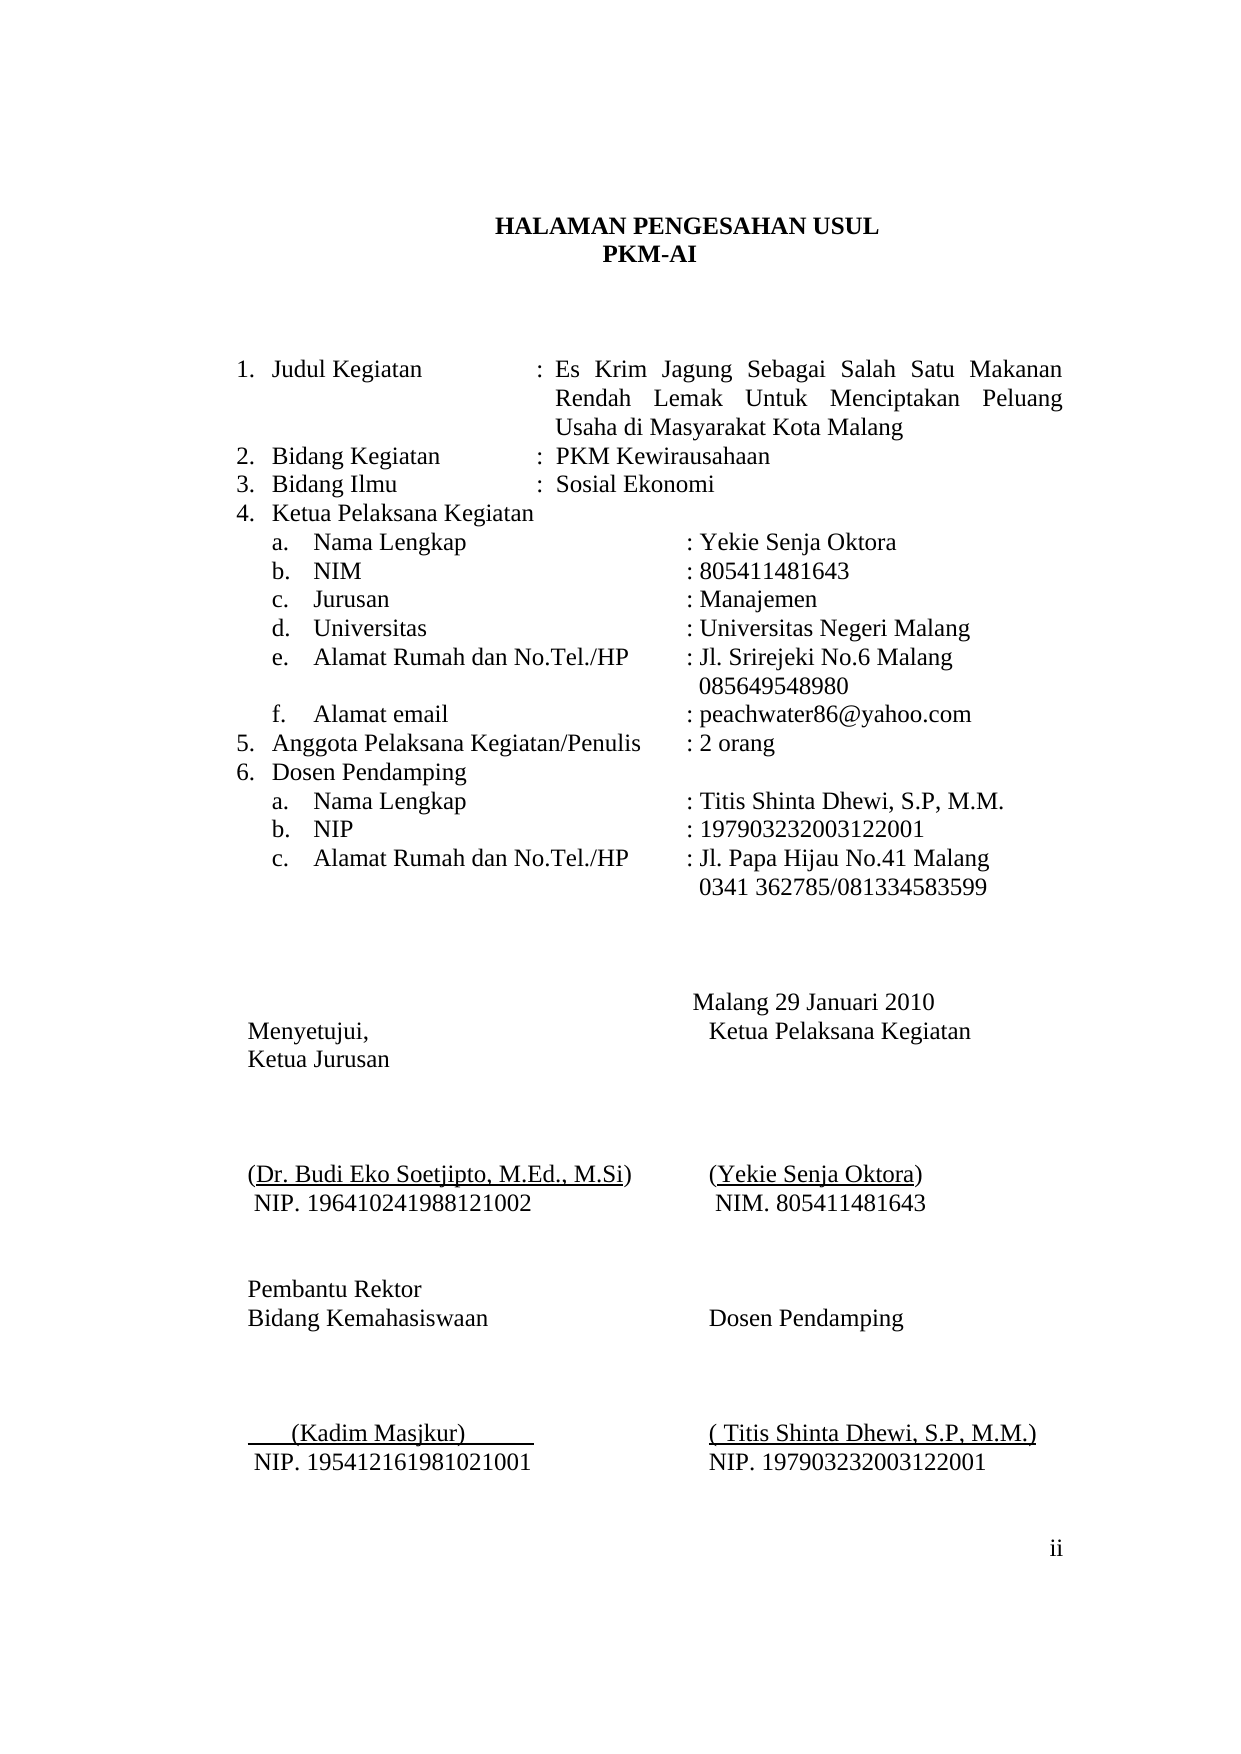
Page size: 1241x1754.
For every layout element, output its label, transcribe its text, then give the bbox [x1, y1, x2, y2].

text ii [236, 1533, 1063, 1562]
list Bidang Ilmu : Sosial Ekonomi [236, 469, 1063, 498]
text 085649548980 [686, 671, 1063, 699]
list NIP : 197903232003122001 [272, 814, 1063, 843]
list Nama Lengkap : Yekie Senja Oktora [272, 527, 1063, 556]
table_header Ketua Pelaksana Kegiatan (Yekie Senja Oktora) NIM. 805411481643 [698, 1016, 1086, 1274]
list Jurusan : Manajemen [272, 584, 1063, 613]
list Universitas : Universitas Negeri Malang [272, 613, 1063, 642]
text PKM-AI [236, 239, 1063, 268]
table_cell Pembantu Rektor Bidang Kemahasiswaan (Kadim Masjkur)____ NIP. 195412161981021001 [236, 1275, 697, 1504]
list Nama Lengkap : Titis Shinta Dhewi, S.P, M.M. [272, 786, 1063, 814]
list NIM : 805411481643 [272, 556, 1063, 584]
list Anggota Pelaksana Kegiatan/Penulis : 2 orang [236, 728, 1063, 757]
list Dosen Pendamping [236, 757, 1063, 786]
text HALAMAN PENGESAHAN USUL [236, 211, 1063, 239]
list Judul Kegiatan : Es Krim Jagung Sebagai Salah Satu Makanan Rendah Lemak Untuk Menciptakan Peluang Usaha di Masyarakat Kota Malang [236, 354, 1063, 441]
list Alamat email : peachwater86@yahoo.com [272, 699, 1063, 728]
table_cell Dosen Pendamping ( Titis Shinta Dhewi, S.P, M.M.) NIP. 197903232003122001 [698, 1275, 1086, 1504]
list Alamat Rumah dan No.Tel./HP : Jl. Srirejeki No.6 Malang [272, 642, 1063, 671]
list Alamat Rumah dan No.Tel./HP : Jl. Papa Hijau No.41 Malang [272, 843, 1063, 872]
text Malang 29 Januari 2010 [686, 987, 1063, 1016]
text 0341 362785/081334583599 [686, 872, 1063, 901]
table_header Menyetujui, Ketua Jurusan (Dr. Budi Eko Soetjipto, M.Ed., M.Si) NIP. 196410241988121002 [236, 1016, 697, 1274]
list Ketua Pelaksana Kegiatan [236, 498, 1063, 527]
list Bidang Kegiatan : PKM Kewirausahaan [236, 441, 1063, 469]
